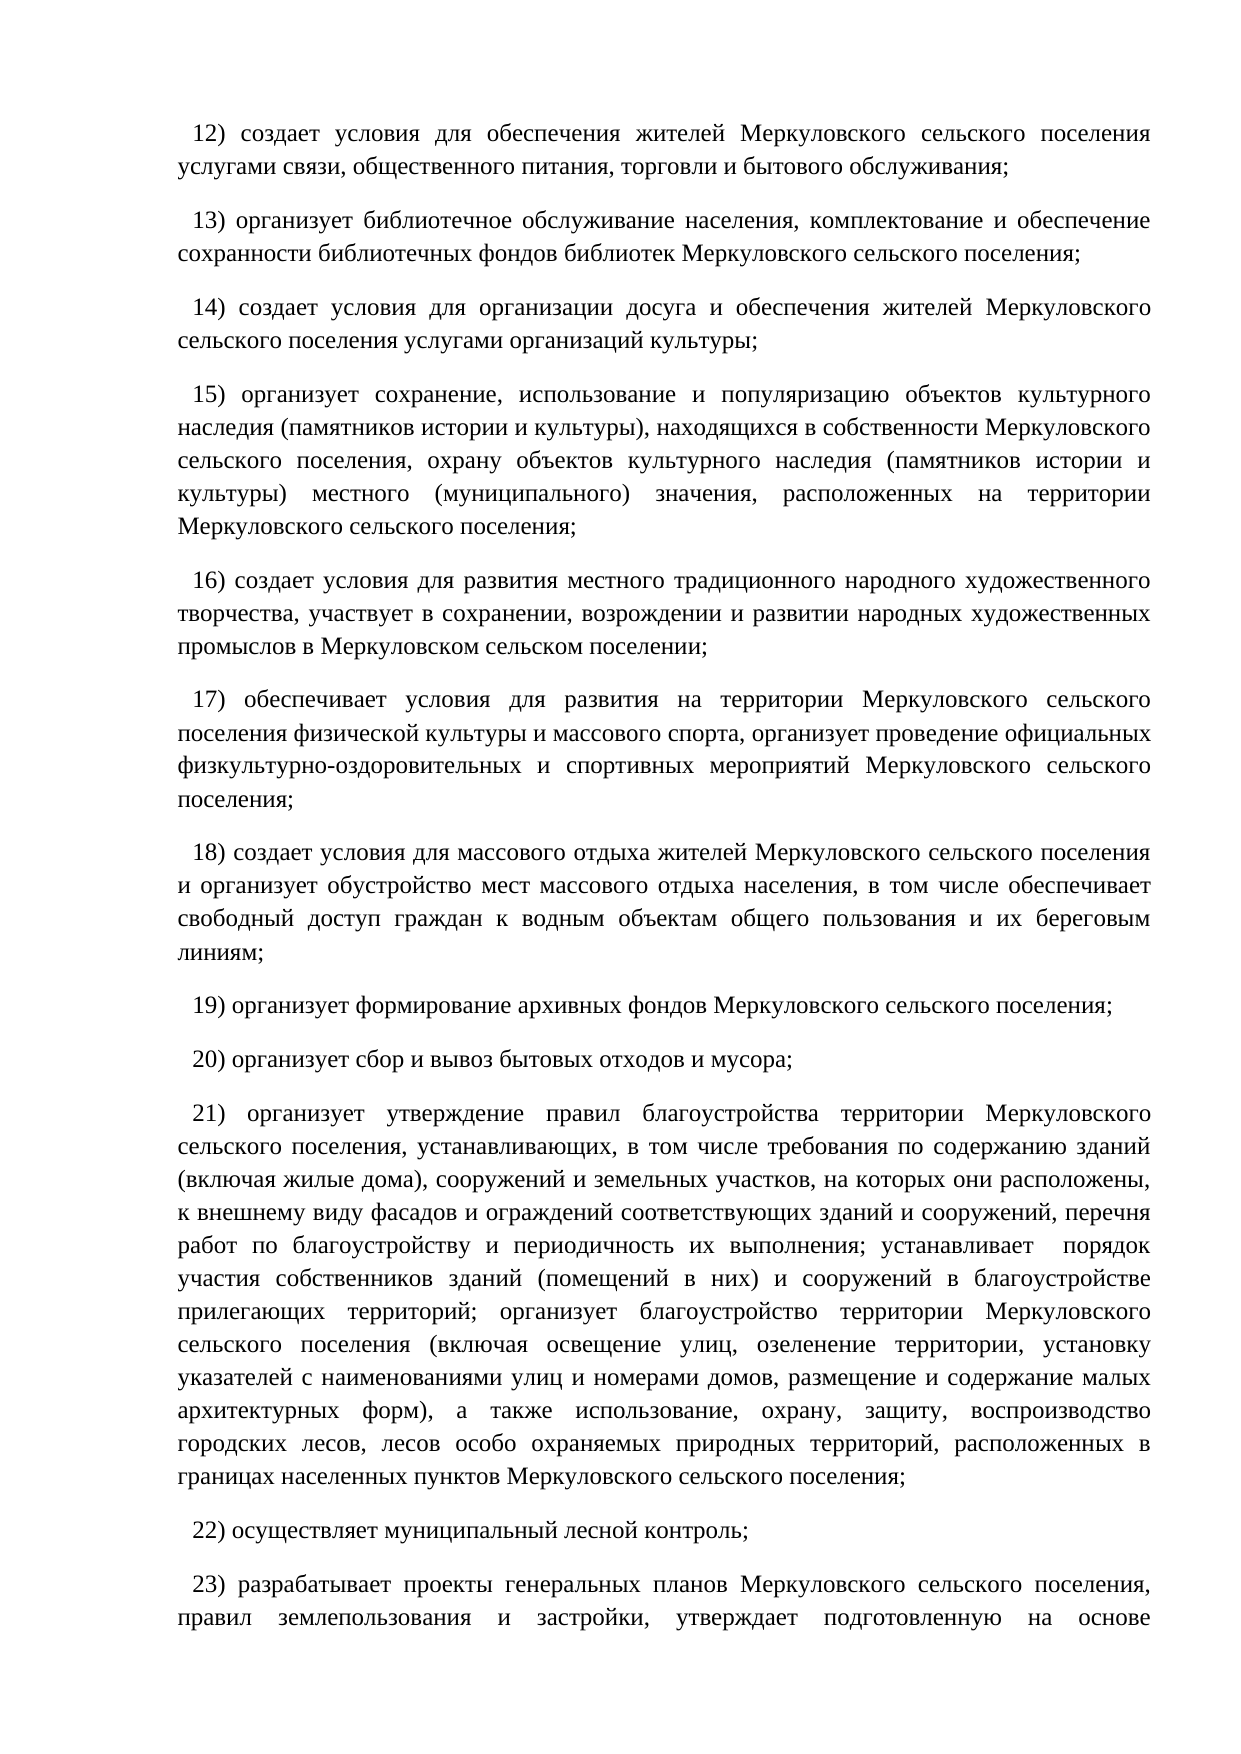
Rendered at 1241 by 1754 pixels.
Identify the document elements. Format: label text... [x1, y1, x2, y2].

text 13) организует библиотечное обслуживание населения, комплектование и обеспечение сохранности библиотечных фондов библиотек Меркуловского сельского поселения; [177, 205, 1152, 267]
text 19) организует формирование архивных фондов Меркуловского сельского поселения; [177, 990, 1152, 1019]
text 12) создает условия для обеспечения жителей Меркуловского сельского поселения услугами связи, общественного питания, торговли и бытового обслуживания; [177, 118, 1152, 180]
text 18) создает условия для массового отдыха жителей Меркуловского сельского поселения и организует обустройство мест массового отдыха населения, в том числе обеспечивает свободный доступ граждан к водным объектам общего пользования и их береговым линиям; [177, 837, 1152, 965]
text 22) осуществляет муниципальный лесной контроль; [177, 1515, 1152, 1544]
text 16) создает условия для развития местного традиционного народного художественного творчества, участвует в сохранении, возрождении и развитии народных художественных промыслов в Меркуловском сельском поселении; [177, 565, 1152, 659]
text 17) обеспечивает условия для развития на территории Меркуловского сельского поселения физической культуры и массового спорта, организует проведение официальных физкультурно-оздоровительных и спортивных мероприятий Меркуловского сельского поселения; [177, 684, 1152, 812]
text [177, 1569, 1152, 1631]
text 14) создает условия для организации досуга и обеспечения жителей Меркуловского сельского поселения услугами организаций культуры; [177, 292, 1152, 354]
text 15) организует сохранение, использование и популяризацию объектов культурного наследия (памятников истории и культуры), находящихся в собственности Меркуловского сельского поселения, охрану объектов культурного наследия (памятников истории и культуры) местного (муниципального) значения, расположенных на территории Меркуловского сельского поселения; [177, 379, 1152, 539]
text 21) организует утверждение правил благоустройства территории Меркуловского сельского поселения, устанавливающих, в том числе требования по содержанию зданий (включая жилые дома), сооружений и земельных участков, на которых они расположены, к внешнему виду фасадов и ограждений соответствующих зданий и сооружений, перечня работ по благоустройству и периодичность их выполнения; устанавливает порядок участия собственников зданий (помещений в них) и сооружений в благоустройстве прилегающих территорий; организует благоустройство территории Меркуловского сельского поселения (включая освещение улиц, озеленение территории, установку указателей с наименованиями улиц и номерами домов, размещение и содержание малых архитектурных форм), а также использование, охрану, защиту, воспроизводство городских лесов, лесов особо охраняемых природных территорий, расположенных в границах населенных пунктов Меркуловского сельского поселения; [177, 1098, 1152, 1490]
text 20) организует сбор и вывоз бытовых отходов и мусора; [177, 1044, 1152, 1073]
